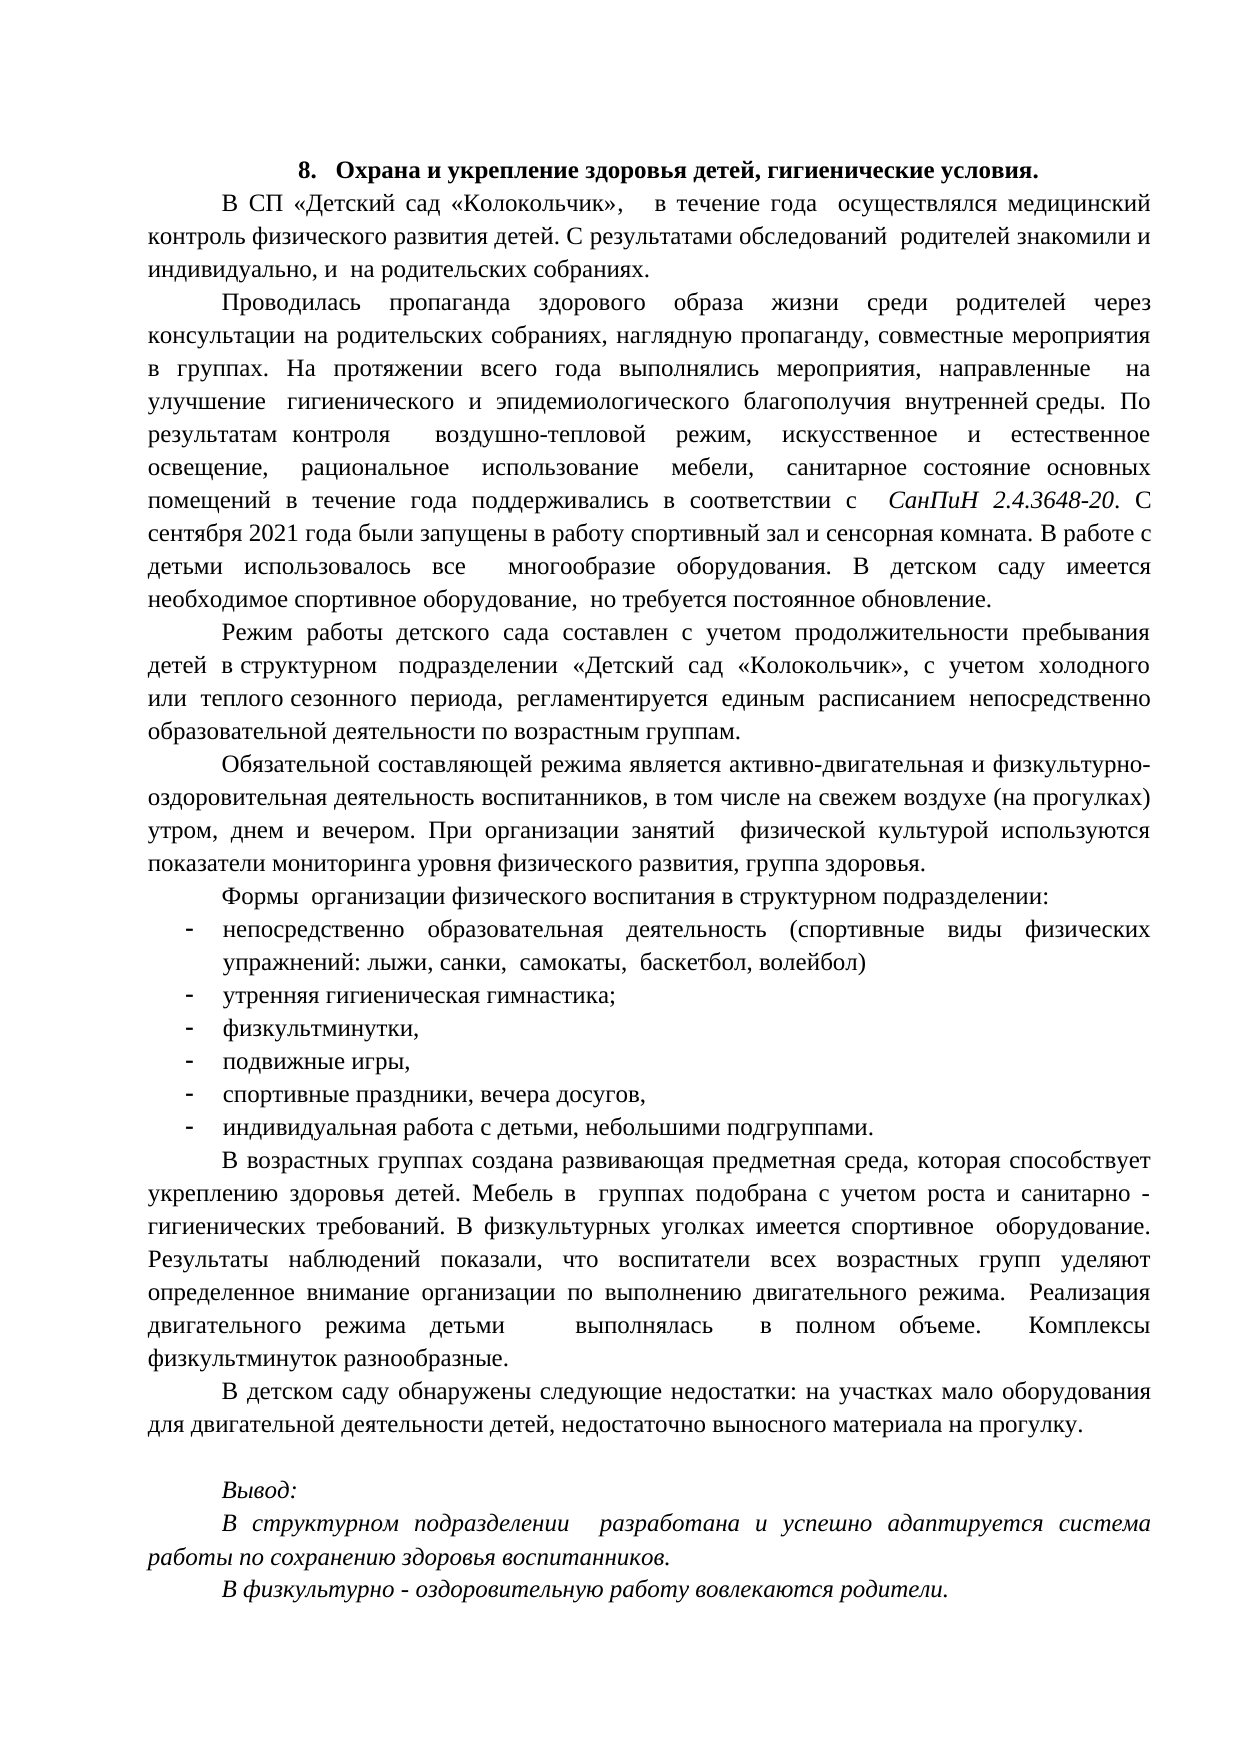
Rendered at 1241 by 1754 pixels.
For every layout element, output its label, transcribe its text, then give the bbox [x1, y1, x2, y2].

list утренняя гигиеническая гимнастика; [185, 980, 1152, 1009]
list непосредственно образовательная деятельность (спортивные виды физических упражнений: лыжи, санки, самокаты, баскетбол, волейбол) [185, 914, 1152, 976]
text В возрастных группах создана развивающая предметная среда, которая способствует укреплению здоровья детей. Мебель в группах подобрана с учетом роста и санитарно - гигиенических требований. В физкультурных уголках имеется спортивное оборудование. Результаты наблюдений показали, что воспитатели всех возрастных групп уделяют определенное внимание организации по выполнению двигательного режима. Реализация двигательного режима детьми выполнялась в полном объеме. Комплексы физкультминуток разнообразные. [148, 1145, 1152, 1372]
text В структурном подразделении разработана и успешно адаптируется система работы по сохранению здоровья воспитанников. [148, 1508, 1152, 1570]
list подвижные игры, [185, 1046, 1152, 1075]
list спортивные праздники, вечера досугов, [185, 1079, 1152, 1108]
list индивидуальная работа с детьми, небольшими подгруппами. [185, 1112, 1152, 1141]
text Обязательной составляющей режима является активно-двигательная и физкультурно-оздоровительная деятельность воспитанников, в том числе на свежем воздухе (на прогулках) утром, днем и вечером. При организации занятий физической культурой используются показатели мониторинга уровня физического развития, группа здоровья. [148, 749, 1152, 877]
text Проводилась пропаганда здорового образа жизни среди родителей через консультации на родительских собраниях, наглядную пропаганду, совместные мероприятия в группах. На протяжении всего года выполнялись мероприятия, направленные на улучшение гигиенического и эпидемиологического благополучия внутренней среды. По результатам контроля воздушно-тепловой режим, искусственное и естественное освещение, рациональное использование мебели, санитарное состояние основных помещений в течение года поддерживались в соответствии с СанПиН 2.4.3648-20. С сентября 2021 года были запущены в работу спортивный зал и сенсорная комната. В работе с детьми использовалось все многообразие оборудования. В детском саду имеется необходимое спортивное оборудование, но требуется постоянное обновление. [148, 287, 1152, 613]
text Режим работы детского сада составлен с учетом продолжительности пребывания детей в структурном подразделении «Детский сад «Колокольчик», с учетом холодного или теплого сезонного периода, регламентируется единым расписанием непосредственно образовательной деятельности по возрастным группам. [148, 617, 1152, 745]
list физкультминутки, [185, 1013, 1152, 1042]
text Вывод: [148, 1476, 1152, 1504]
text В физкультурно - оздоровительную работу вовлекаются родители. [148, 1574, 1152, 1603]
text В СП «Детский сад «Колокольчик», в течение года осуществлялся медицинский контроль физического развития детей. С результатами обследований родителей знакомили и индивидуально, и на родительских собраниях. [148, 188, 1152, 282]
text Формы организации физического воспитания в структурном подразделении: [148, 881, 1152, 910]
list Охрана и укрепление здоровья детей, гигиенические условия. [185, 155, 1152, 183]
text В детском саду обнаружены следующие недостатки: на участках мало оборудования для двигательной деятельности детей, недостаточно выносного материала на прогулку. [148, 1376, 1152, 1438]
